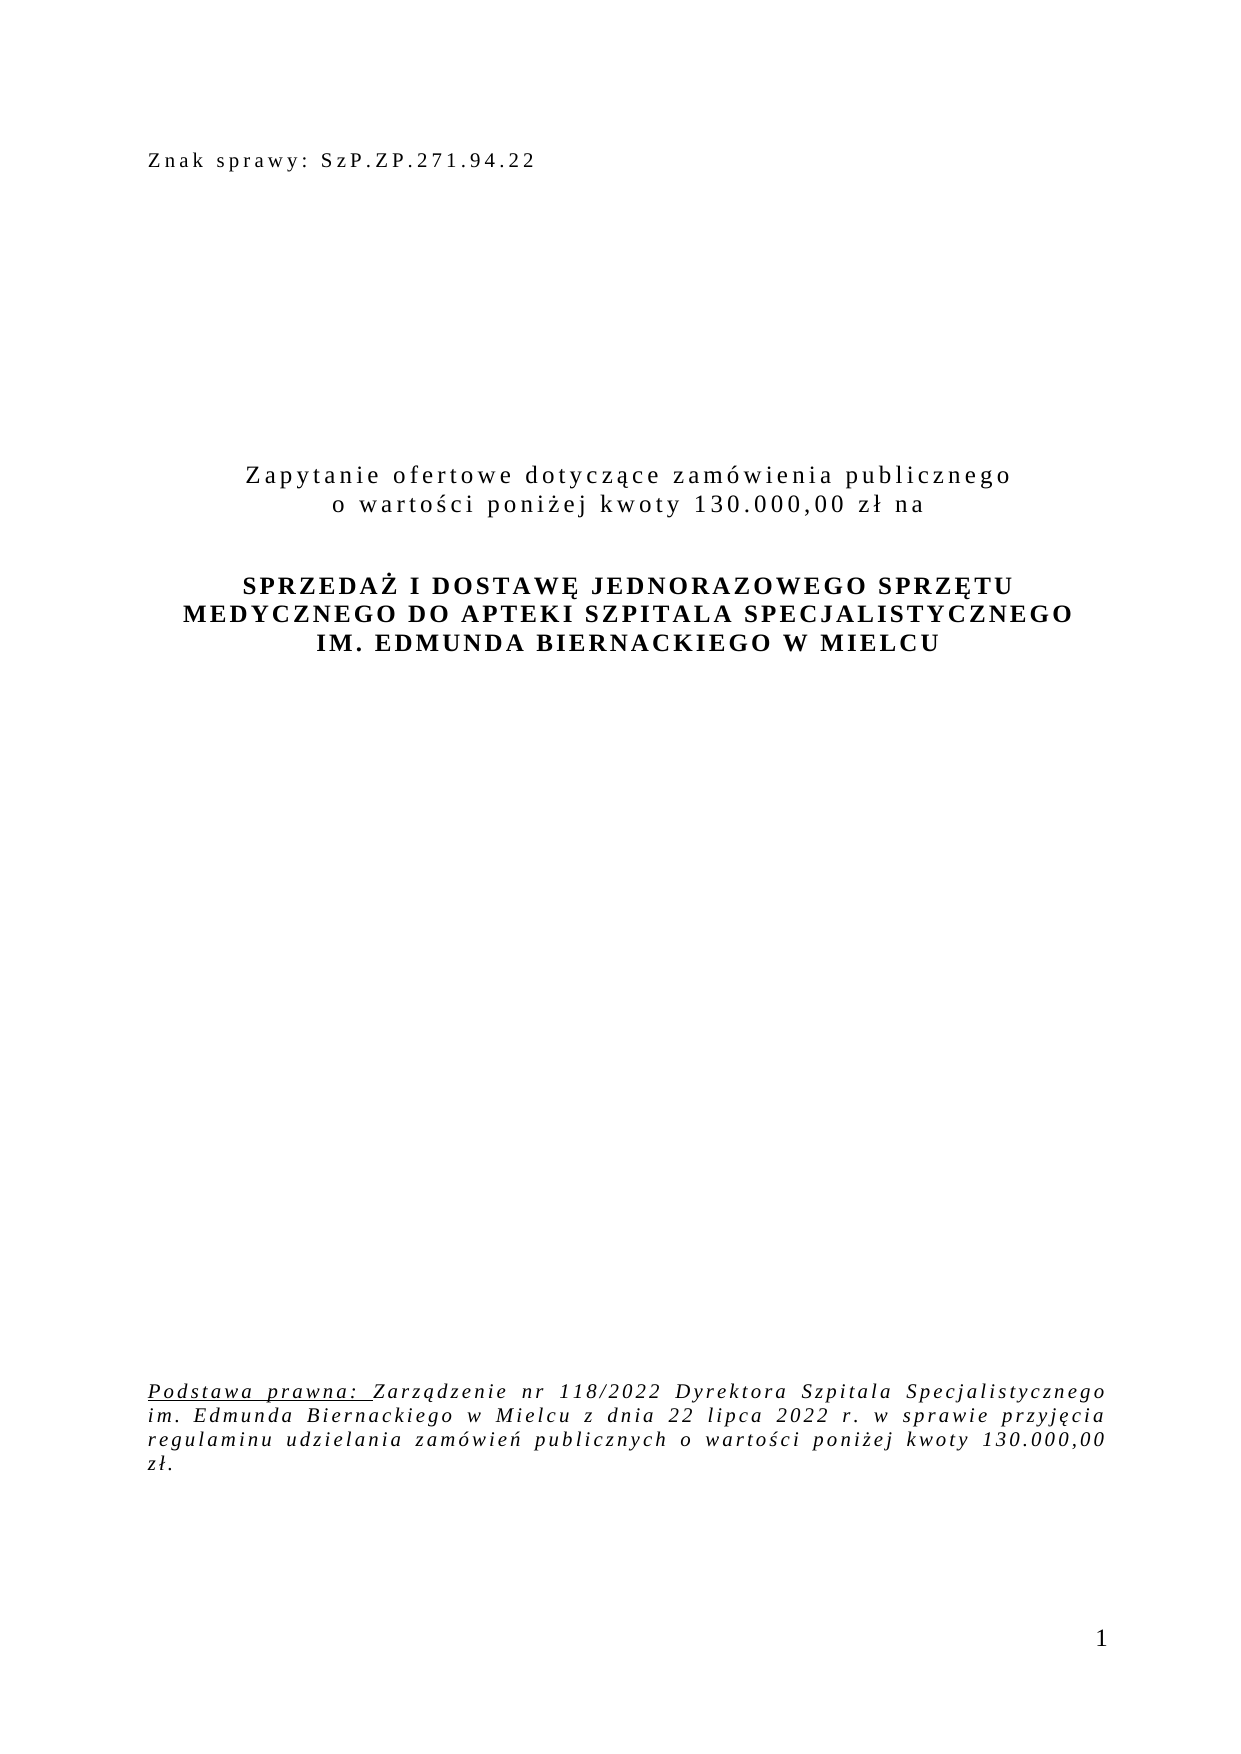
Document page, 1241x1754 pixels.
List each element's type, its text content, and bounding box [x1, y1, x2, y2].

text Zapytanie ofertowe dotyczące zamówienia publicznego [148, 460, 1107, 489]
text Podstawa prawna: Zarządzenie nr 118/2022 Dyrektora Szpitala Specjalistycznego im. Edmunda Biernackiego w Mielcu z dnia 22 lipca 2022 r. w sprawie przyjęcia regulaminu udzielania zamówień publicznych o wartości poniżej kwoty 130.000,00 zł. [148, 1379, 1107, 1475]
text sprzedaż i dostawę jednorazowego sprzętu medycznego do Apteki Szpitala Specjalistycznego im. Edmunda Biernackiego w Mielcu [148, 571, 1107, 657]
text Znak sprawy: SzP.ZP.271.94.22 [148, 148, 1107, 172]
text o wartości poniżej kwoty 130.000,00 zł na [148, 489, 1107, 518]
